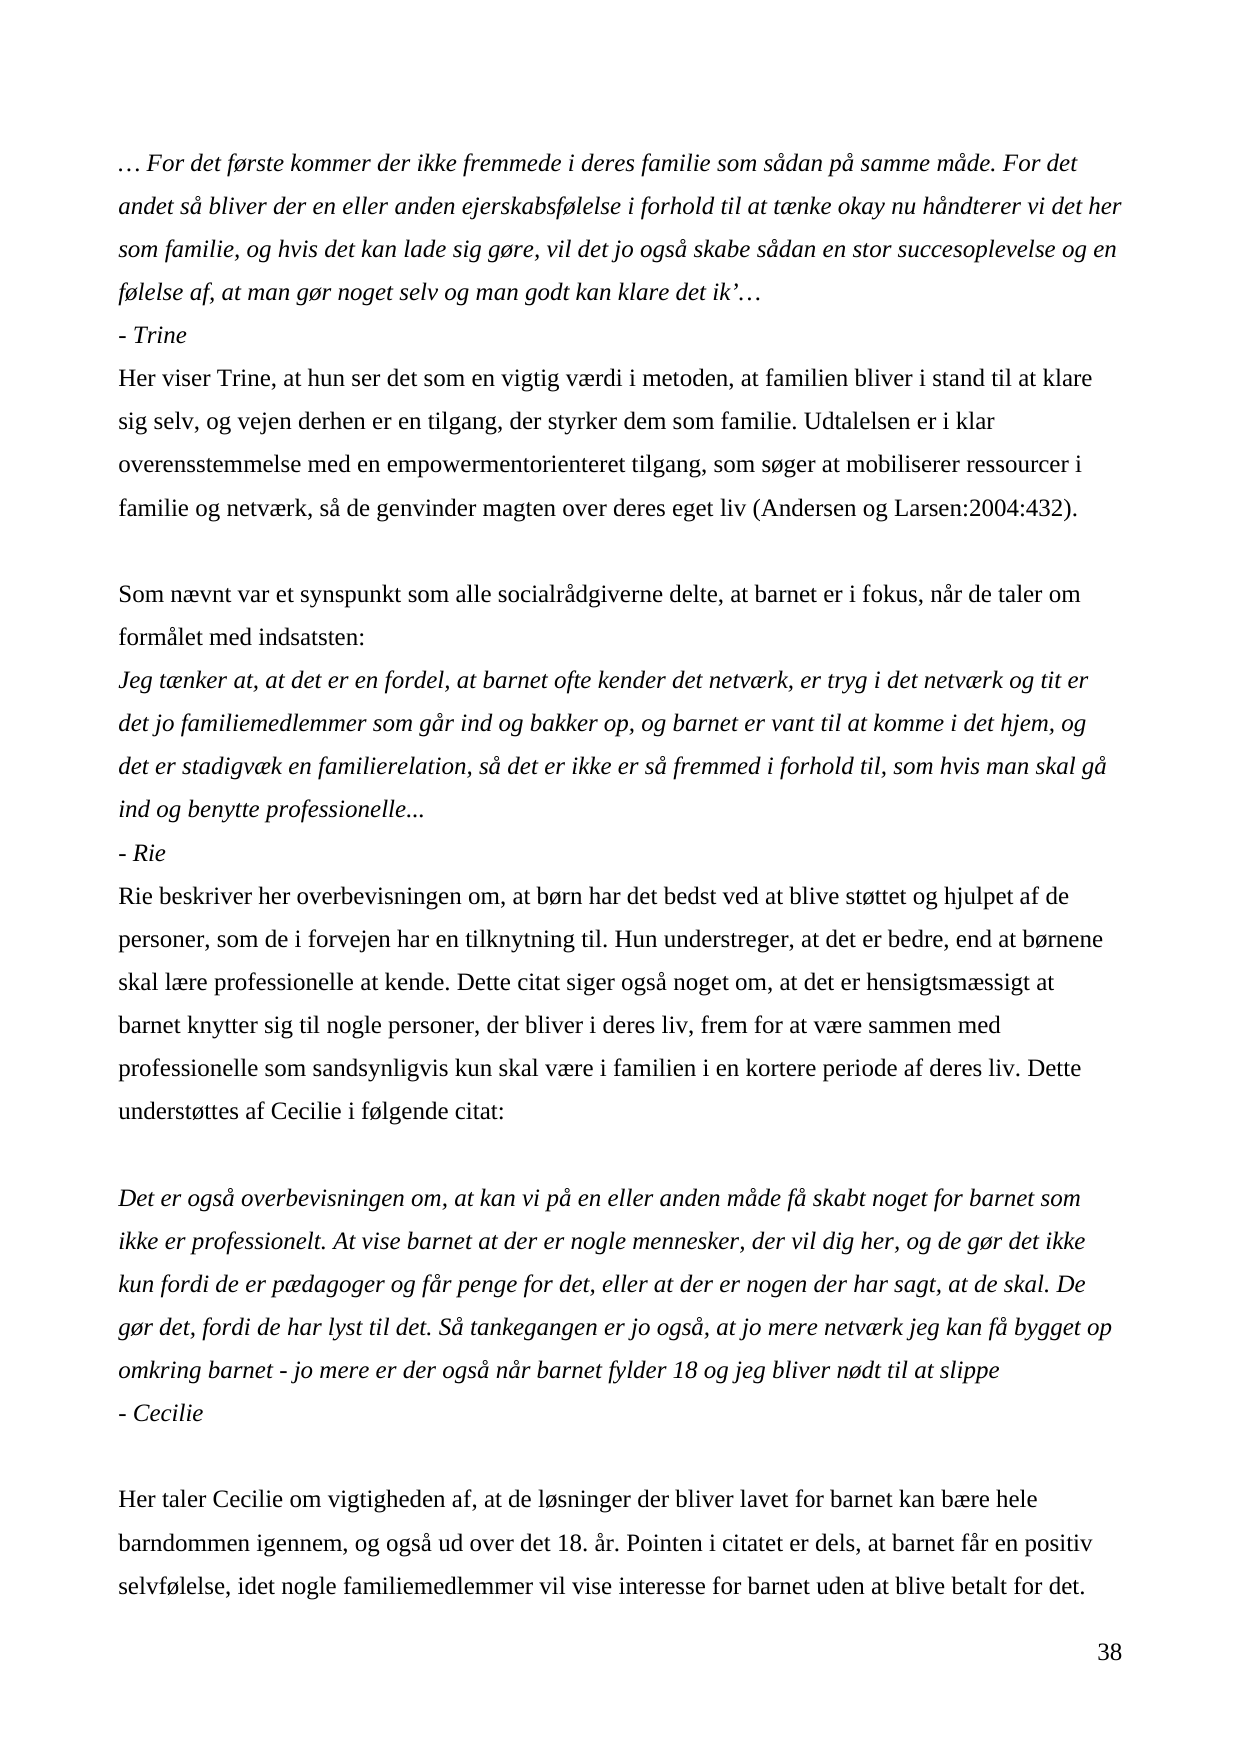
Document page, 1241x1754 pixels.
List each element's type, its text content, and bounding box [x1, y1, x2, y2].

text … For det første kommer der ikke fremmede i deres familie som sådan på samme måde. For det andet så bliver der en eller anden ejerskabsfølelse i forhold til at tænke okay nu håndterer vi det her som familie, og hvis det kan lade sig gøre, vil det jo også skabe sådan en stor succesoplevelse og en følelse af, at man gør noget selv og man godt kan klare det ik’… [118, 148, 1122, 306]
text - Cecilie [118, 1398, 1122, 1427]
text - Trine [118, 320, 1122, 349]
text Som nævnt var et synspunkt som alle socialrådgiverne delte, at barnet er i fokus, når de taler om formålet med indsatsten: [118, 579, 1122, 651]
text Jeg tænker at, at det er en fordel, at barnet ofte kender det netværk, er tryg i det netværk og tit er det jo familiemedlemmer som går ind og bakker op, og barnet er vant til at komme i det hjem, og det er stadigvæk en familierelation, så det er ikke er så fremmed i forhold til, som hvis man skal gå ind og benytte professionelle... [118, 665, 1122, 823]
text Det er også overbevisningen om, at kan vi på en eller anden måde få skabt noget for barnet som ikke er professionelt. At vise barnet at der er nogle mennesker, der vil dig her, og de gør det ikke kun fordi de er pædagoger og får penge for det, eller at der er nogen der har sagt, at de skal. De gør det, fordi de har lyst til det. Så tankegangen er jo også, at jo mere netværk jeg kan få bygget op omkring barnet - jo mere er der også når barnet fylder 18 og jeg bliver nødt til at slippe [118, 1183, 1122, 1384]
text Rie beskriver her overbevisningen om, at børn har det bedst ved at blive støttet og hjulpet af de personer, som de i forvejen har en tilknytning til. Hun understreger, at det er bedre, end at børnene skal lære professionelle at kende. Dette citat siger også noget om, at det er hensigtsmæssigt at barnet knytter sig til nogle personer, der bliver i deres liv, frem for at være sammen med professionelle som sandsynligvis kun skal være i familien i en kortere periode af deres liv. Dette understøttes af Cecilie i følgende citat: [118, 881, 1122, 1125]
text - Rie [118, 838, 1122, 866]
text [118, 1484, 1122, 1599]
text Her viser Trine, at hun ser det som en vigtig værdi i metoden, at familien bliver i stand til at klare sig selv, og vejen derhen er en tilgang, der styrker dem som familie. Udtalelsen er i klar overensstemmelse med en empowermentorienteret tilgang, som søger at mobiliserer ressourcer i familie og netværk, så de genvinder magten over deres eget liv (Andersen og Larsen:2004:432). [118, 363, 1122, 521]
